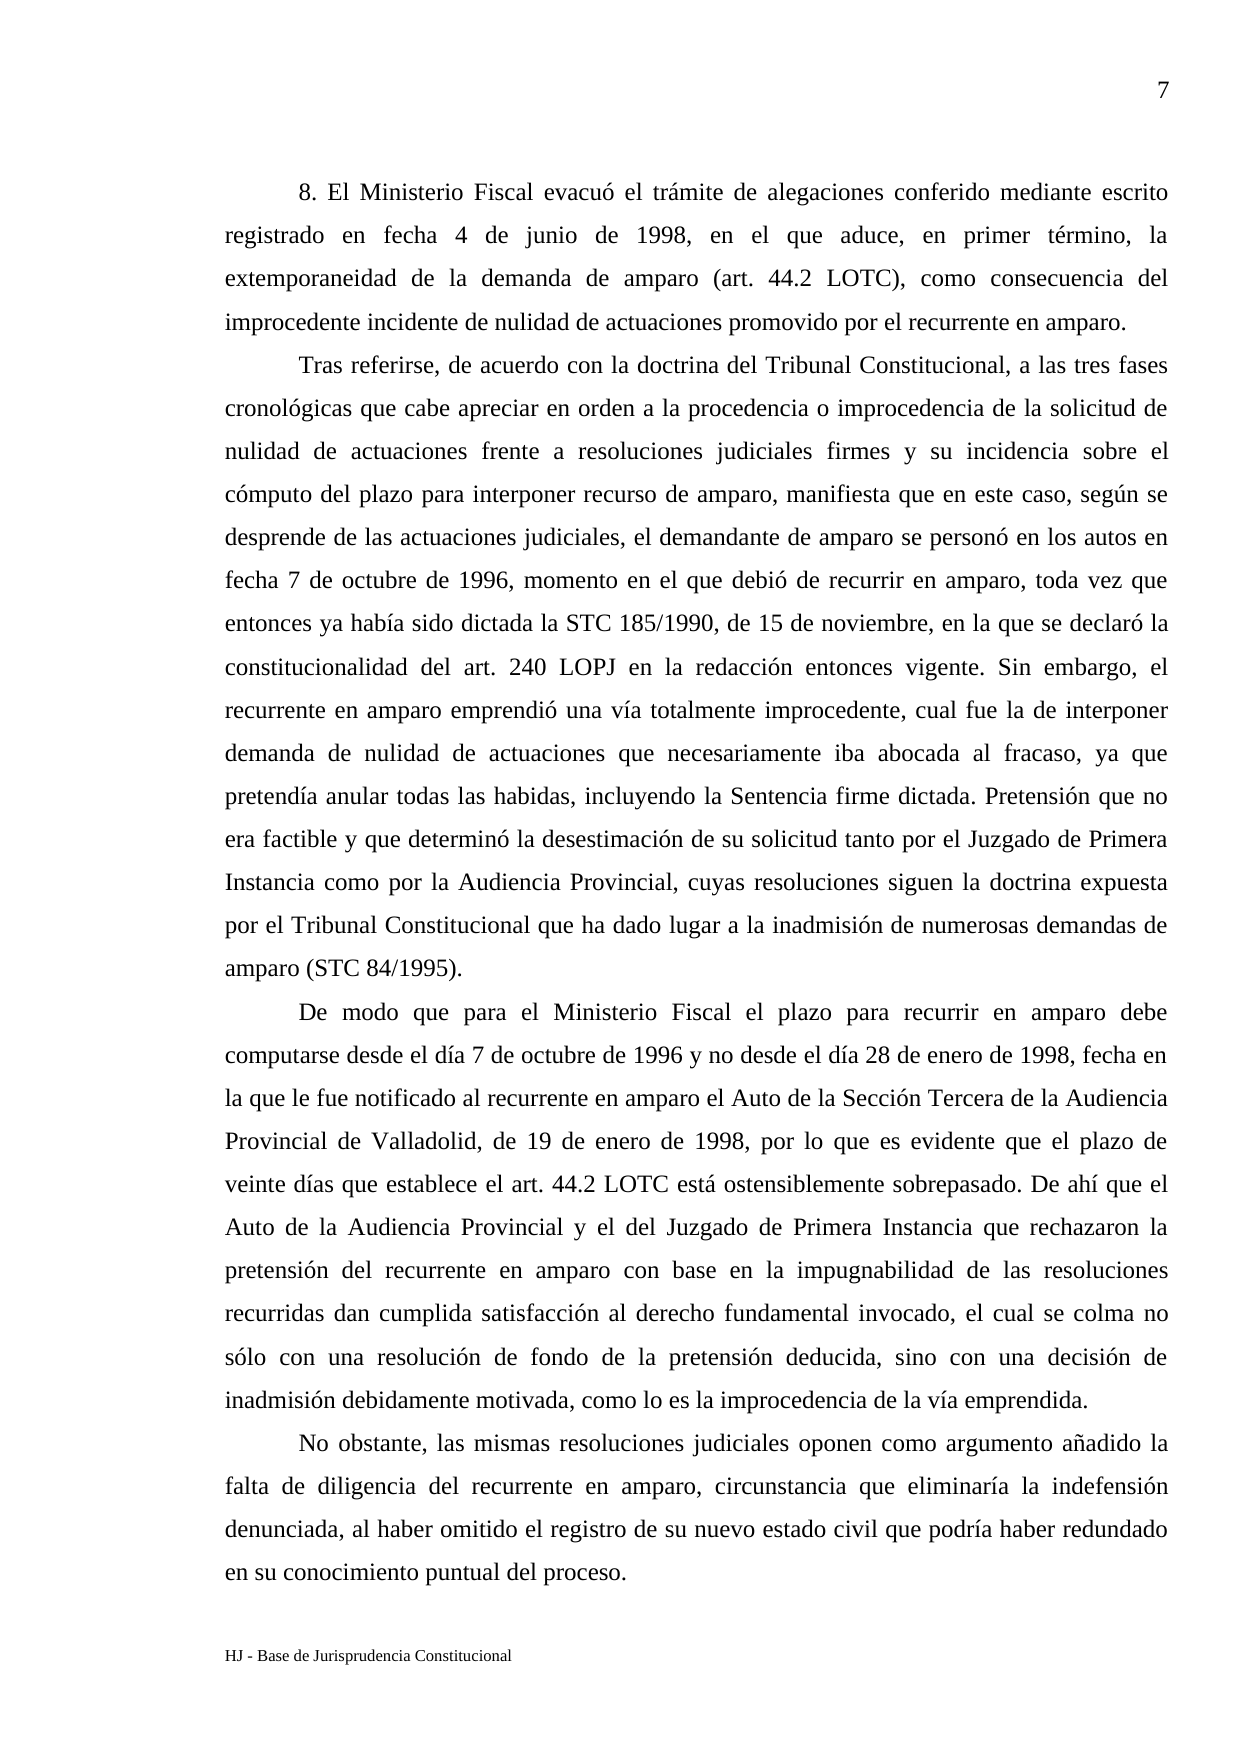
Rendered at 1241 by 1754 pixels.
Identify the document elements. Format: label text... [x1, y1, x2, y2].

text 8. El Ministerio Fiscal evacuó el trámite de alegaciones conferido mediante escrito registrado en fecha 4 de junio de 1998, en el que aduce, en primer término, la extemporaneidad de la demanda de amparo (art. 44.2 LOTC), como consecuencia del improcedente incidente de nulidad de actuaciones promovido por el recurrente en amparo. [224, 177, 1169, 335]
text De modo que para el Ministerio Fiscal el plazo para recurrir en amparo debe computarse desde el día 7 de octubre de 1996 y no desde el día 28 de enero de 1998, fecha en la que le fue notificado al recurrente en amparo el Auto de la Sección Tercera de la Audiencia Provincial de Valladolid, de 19 de enero de 1998, por lo que es evidente que el plazo de veinte días que establece el art. 44.2 LOTC está ostensiblemente sobrepasado. De ahí que el Auto de la Audiencia Provincial y el del Juzgado de Primera Instancia que rechazaron la pretensión del recurrente en amparo con base en la impugnabilidad de las resoluciones recurridas dan cumplida satisfacción al derecho fundamental invocado, el cual se colma no sólo con una resolución de fondo de la pretensión deducida, sino con una decisión de inadmisión debidamente motivada, como lo es la improcedencia de la vía emprendida. [224, 997, 1169, 1413]
text No obstante, las mismas resoluciones judiciales oponen como argumento añadido la falta de diligencia del recurrente en amparo, circunstancia que eliminaría la indefensión denunciada, al haber omitido el registro de su nuevo estado civil que podría haber redundado en su conocimiento puntual del proceso. [224, 1428, 1169, 1586]
text Tras referirse, de acuerdo con la doctrina del Tribunal Constitucional, a las tres fases cronológicas que cabe apreciar en orden a la procedencia o improcedencia de la solicitud de nulidad de actuaciones frente a resoluciones judiciales firmes y su incidencia sobre el cómputo del plazo para interponer recurso de amparo, manifiesta que en este caso, según se desprende de las actuaciones judiciales, el demandante de amparo se personó en los autos en fecha 7 de octubre de 1996, momento en el que debió de recurrir en amparo, toda vez que entonces ya había sido dictada la STC 185/1990, de 15 de noviembre, en la que se declaró la constitucionalidad del art. 240 LOPJ en la redacción entonces vigente. Sin embargo, el recurrente en amparo emprendió una vía totalmente improcedente, cual fue la de interponer demanda de nulidad de actuaciones que necesariamente iba abocada al fracaso, ya que pretendía anular todas las habidas, incluyendo la Sentencia firme dictada. Pretensión que no era factible y que determinó la desestimación de su solicitud tanto por el Juzgado de Primera Instancia como por la Audiencia Provincial, cuyas resoluciones siguen la doctrina expuesta por el Tribunal Constitucional que ha dado lugar a la inadmisión de numerosas demandas de amparo (STC 84/1995). [224, 350, 1169, 982]
